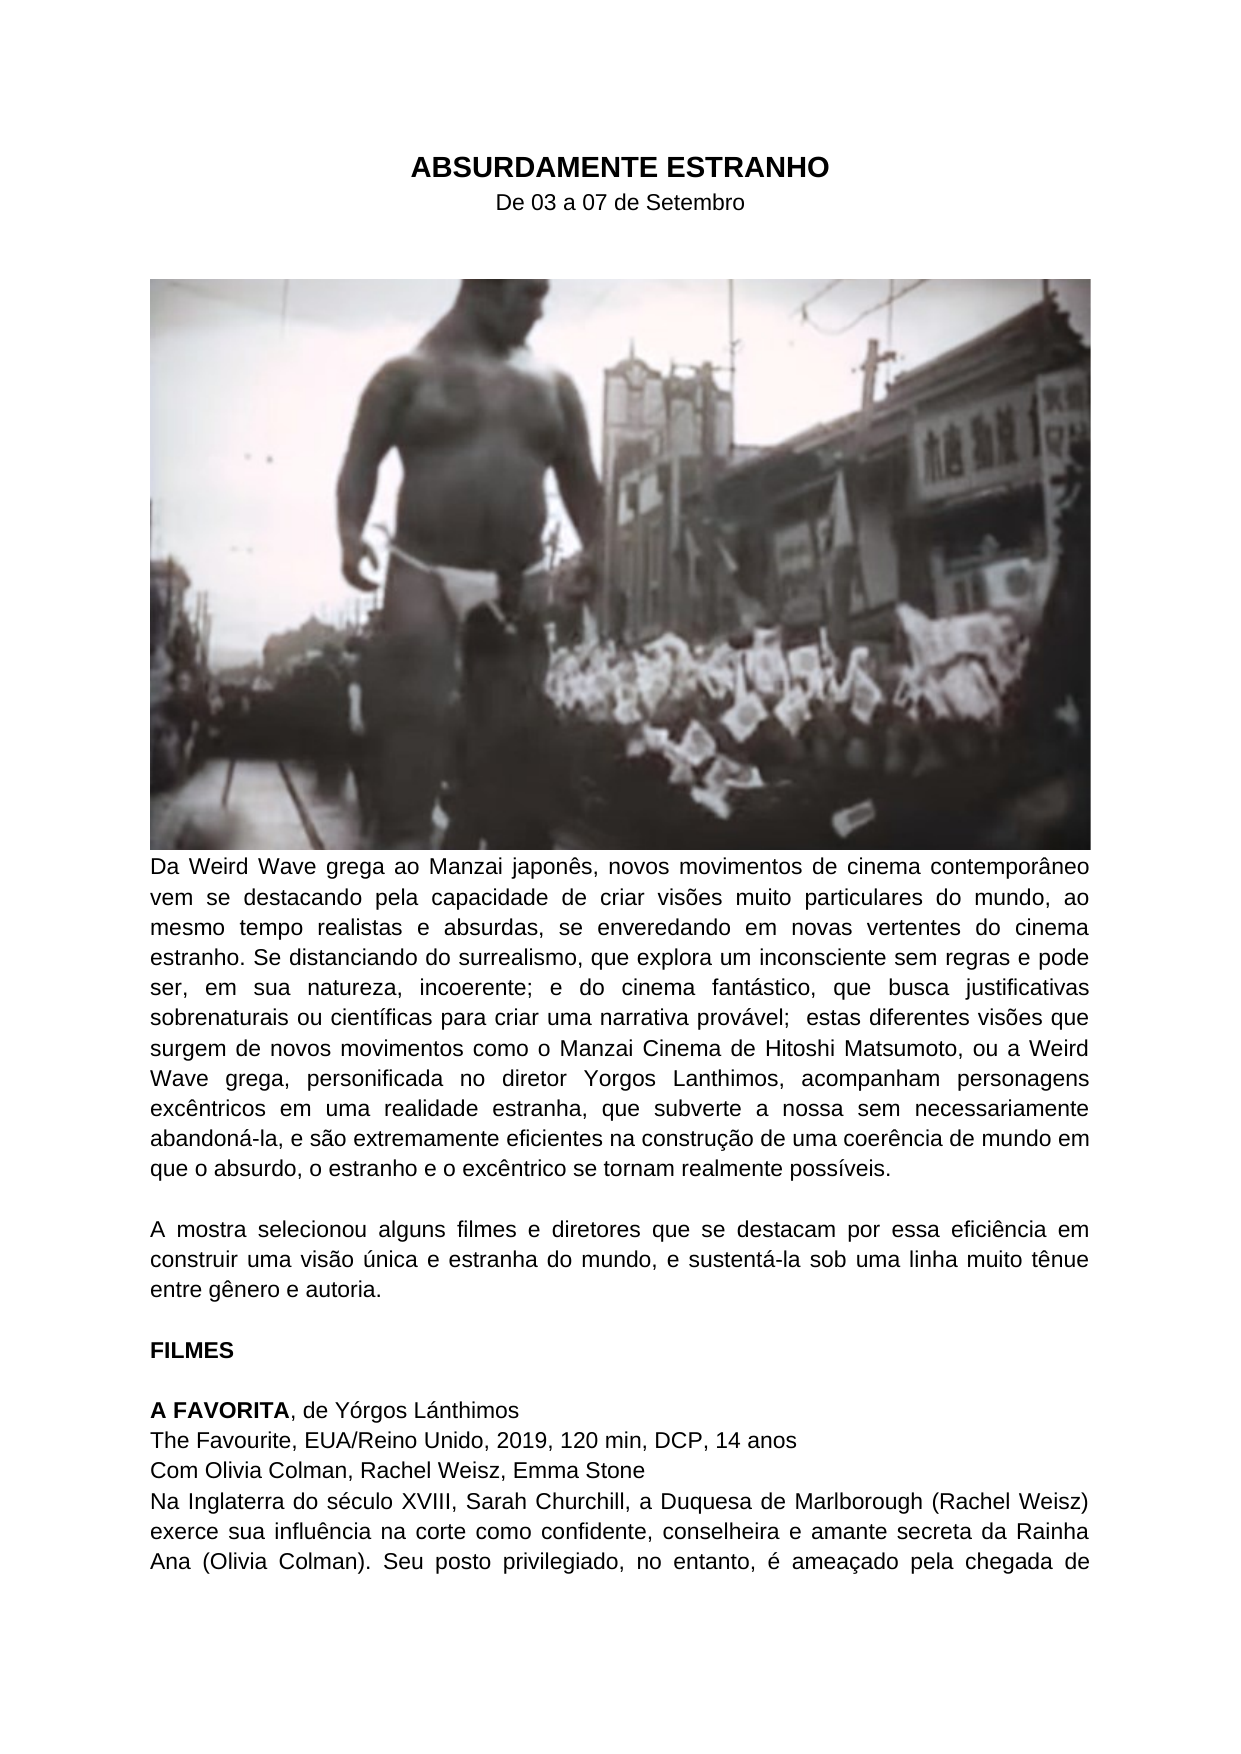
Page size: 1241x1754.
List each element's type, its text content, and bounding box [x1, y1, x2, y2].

text A FAVORITA, de Yórgos Lánthimos [150, 1397, 1090, 1423]
text The Favourite, EUA/Reino Unido, 2019, 120 min, DCP, 14 anos [150, 1427, 1090, 1454]
picture [150, 279, 1091, 850]
text FILMES [150, 1337, 1090, 1363]
text A mostra selecionou alguns filmes e diretores que se destacam por essa eficiência em construir uma visão única e estranha do mundo, e sustentá-la sob uma linha muito tênue entre gênero e autoria. [150, 1216, 1090, 1303]
text Da Weird Wave grega ao Manzai japonês, novos movimentos de cinema contemporâneo vem se destacando pela capacidade de criar visões muito particulares do mundo, ao mesmo tempo realistas e absurdas, se enveredando em novas vertentes do cinema estranho. Se distanciando do surrealismo, que explora um inconsciente sem regras e pode ser, em sua natureza, incoerente; e do cinema fantástico, que busca justificativas sobrenaturais ou científicas para criar uma narrativa provável; estas diferentes visões que surgem de novos movimentos como o Manzai Cinema de Hitoshi Matsumoto, ou a Weird Wave grega, personificada no diretor Yorgos Lanthimos, acompanham personagens excêntricos em uma realidade estranha, que subverte a nossa sem necessariamente abandoná-la, e são extremamente eficientes na construção de uma coerência de mundo em que o absurdo, o estranho e o excêntrico se tornam realmente possíveis. [150, 853, 1090, 1182]
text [150, 1488, 1090, 1574]
text ABSURDAMENTE ESTRANHO [150, 150, 1090, 183]
text De 03 a 07 de Setembro [150, 188, 1090, 215]
text Com Olivia Colman, Rachel Weisz, Emma Stone [150, 1457, 1090, 1484]
